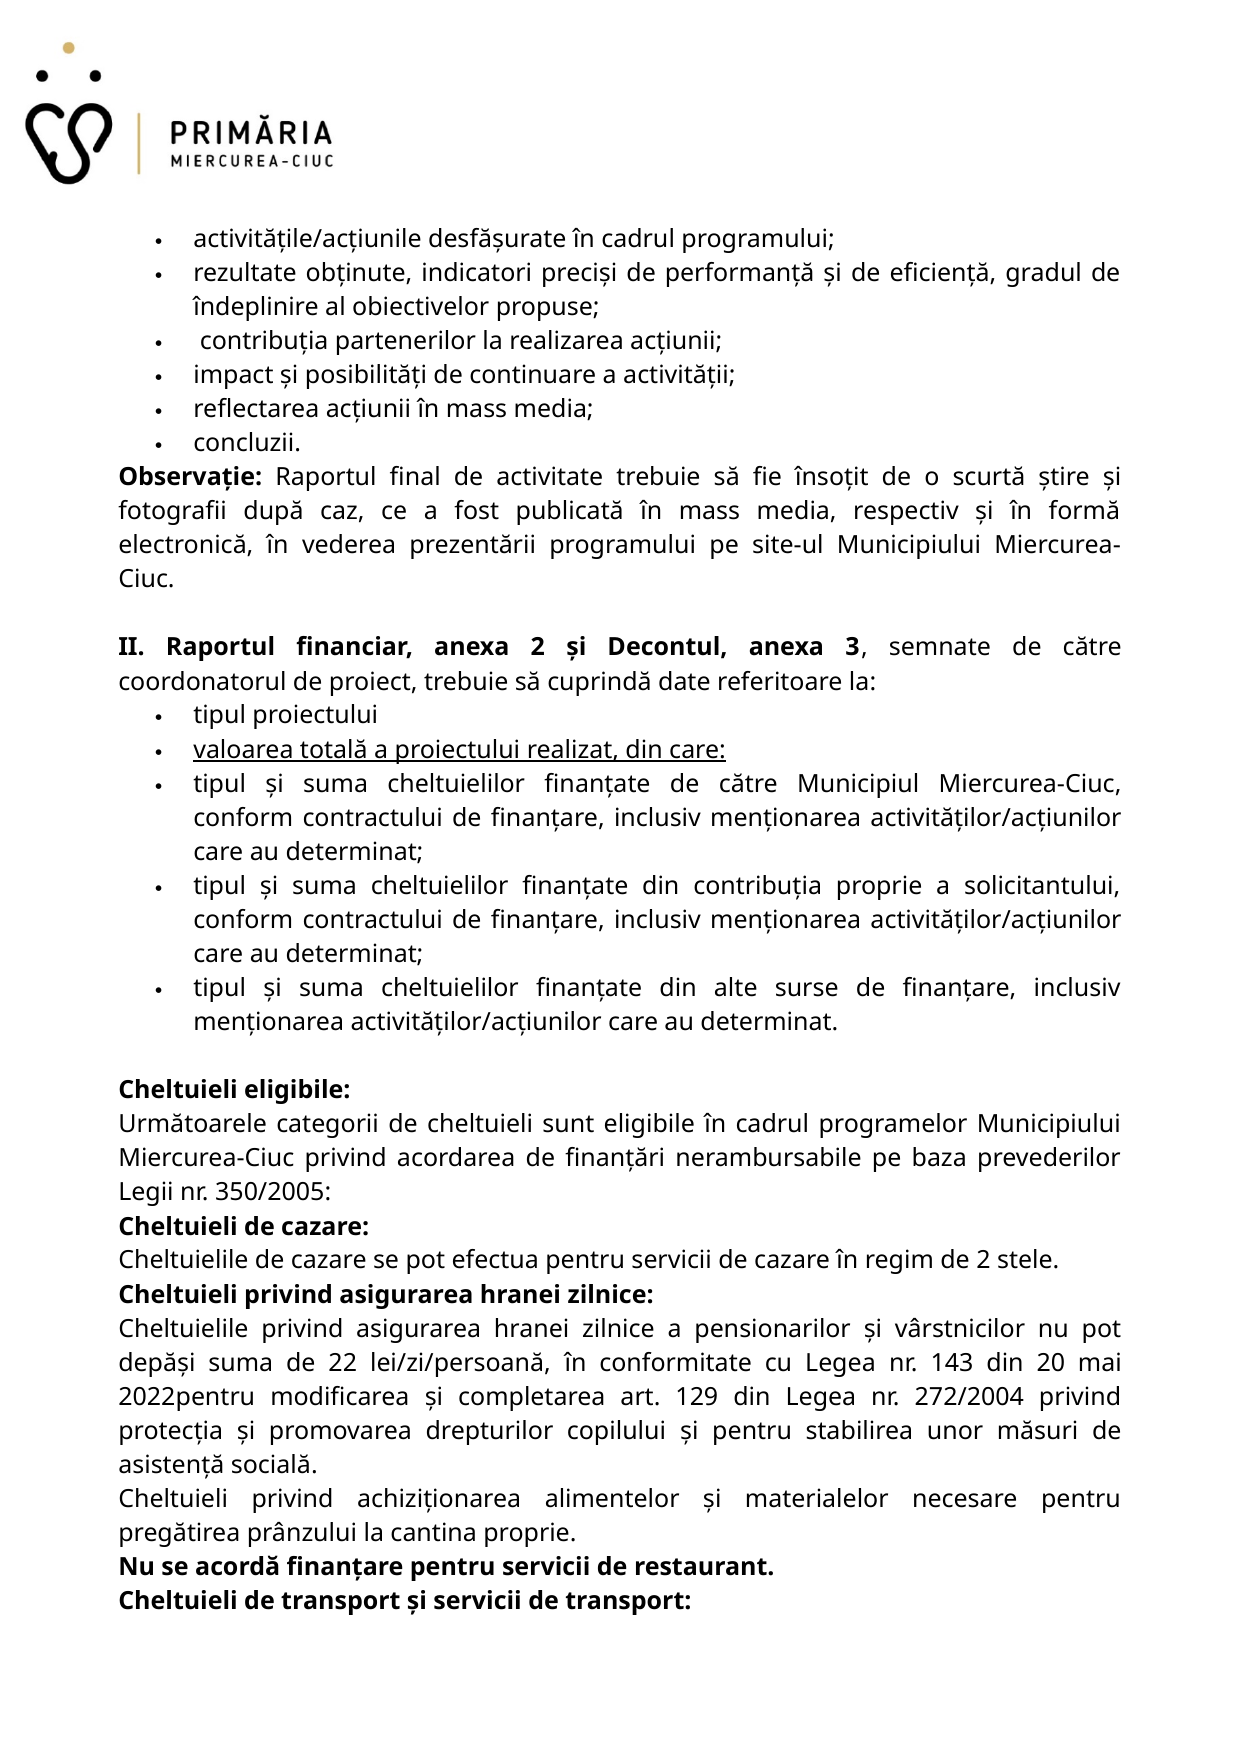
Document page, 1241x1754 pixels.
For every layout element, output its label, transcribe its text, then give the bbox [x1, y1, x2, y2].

text Următoarele categorii de cheltuieli sunt eligibile în cadrul programelor Municipiului Miercurea-Ciuc privind acordarea de finanţări nerambursabile pe baza prevederilor Legii nr. 350/2005: [118, 1106, 1122, 1208]
list valoarea totală a proiectului realizat, din care: [156, 731, 1122, 765]
picture [0, 5, 1236, 196]
text Cheltuielile privind asigurarea hranei zilnice a pensionarilor şi vârstnicilor nu pot depăşi suma de 22 lei/zi/persoană, în conformitate cu Legea nr. 143 din 20 mai 2022pentru modificarea și completarea art. 129 din Legea nr. 272/2004 privind protecția și promovarea drepturilor copilului și pentru stabilirea unor măsuri de asistență socială. [118, 1344, 1122, 1481]
list impact şi posibilităţi de continuare a activităţii; [156, 357, 1122, 391]
list rezultate obţinute, indicatori precişi de performanţă şi de eficienţă, gradul de îndeplinire al obiectivelor propuse; [156, 254, 1122, 322]
text Cheltuieli privind asigurarea hranei zilnice: [118, 1276, 1122, 1310]
list tipul proiectului [156, 697, 1122, 731]
list tipul şi suma cheltuielilor finanţate de către Municipiul Miercurea-Ciuc, conform contractului de finanţare, inclusiv menţionarea activităţilor/acţiunilor care au determinat; [156, 765, 1122, 867]
text Cheltuielile de cazare se pot efectua pentru servicii de cazare în regim de 2 stele. [118, 1242, 1122, 1276]
list activităţile/acţiunile desfăşurate în cadrul programului; [156, 196, 1122, 254]
text Observaţie: Raportul final de activitate trebuie să fie însoţit de o scurtă ştire şi fotografii după caz, ce a fost publicată în mass media, respectiv şi în formă electronică, în vederea prezentării programului pe site-ul Municipiului Miercurea-Ciuc. [118, 459, 1122, 595]
list tipul şi suma cheltuielilor finanţate din contribuţia proprie a solicitantului, conform contractului de finanţare, inclusiv menţionarea activităţilor/acţiunilor care au determinat; [156, 867, 1122, 970]
list tipul şi suma cheltuielilor finanţate din alte surse de finanţare, inclusiv menţionarea activităţilor/acţiunilor care au determinat. [156, 970, 1122, 1038]
list reflectarea acţiunii în mass media; [156, 391, 1122, 425]
text Nu se acordă finanţare pentru servicii de restaurant. [118, 1549, 1122, 1583]
text Cheltuieli privind achiziţionarea alimentelor şi materialelor necesare pentru pregătirea prânzului la cantina proprie. [118, 1481, 1122, 1549]
text Cheltuieli de cazare: [118, 1208, 1122, 1242]
text Cheltuieli eligibile: [118, 1072, 1122, 1106]
text Cheltuieli de transport şi servicii de transport: [118, 1583, 1122, 1617]
text II. Raportul financiar, anexa 2 şi Decontul, anexa 3, semnate de către coordonatorul de proiect, trebuie să cuprindă date referitoare la: [118, 629, 1122, 697]
list contribuţia partenerilor la realizarea acţiunii; [156, 322, 1122, 357]
list concluzii. [156, 425, 1122, 459]
